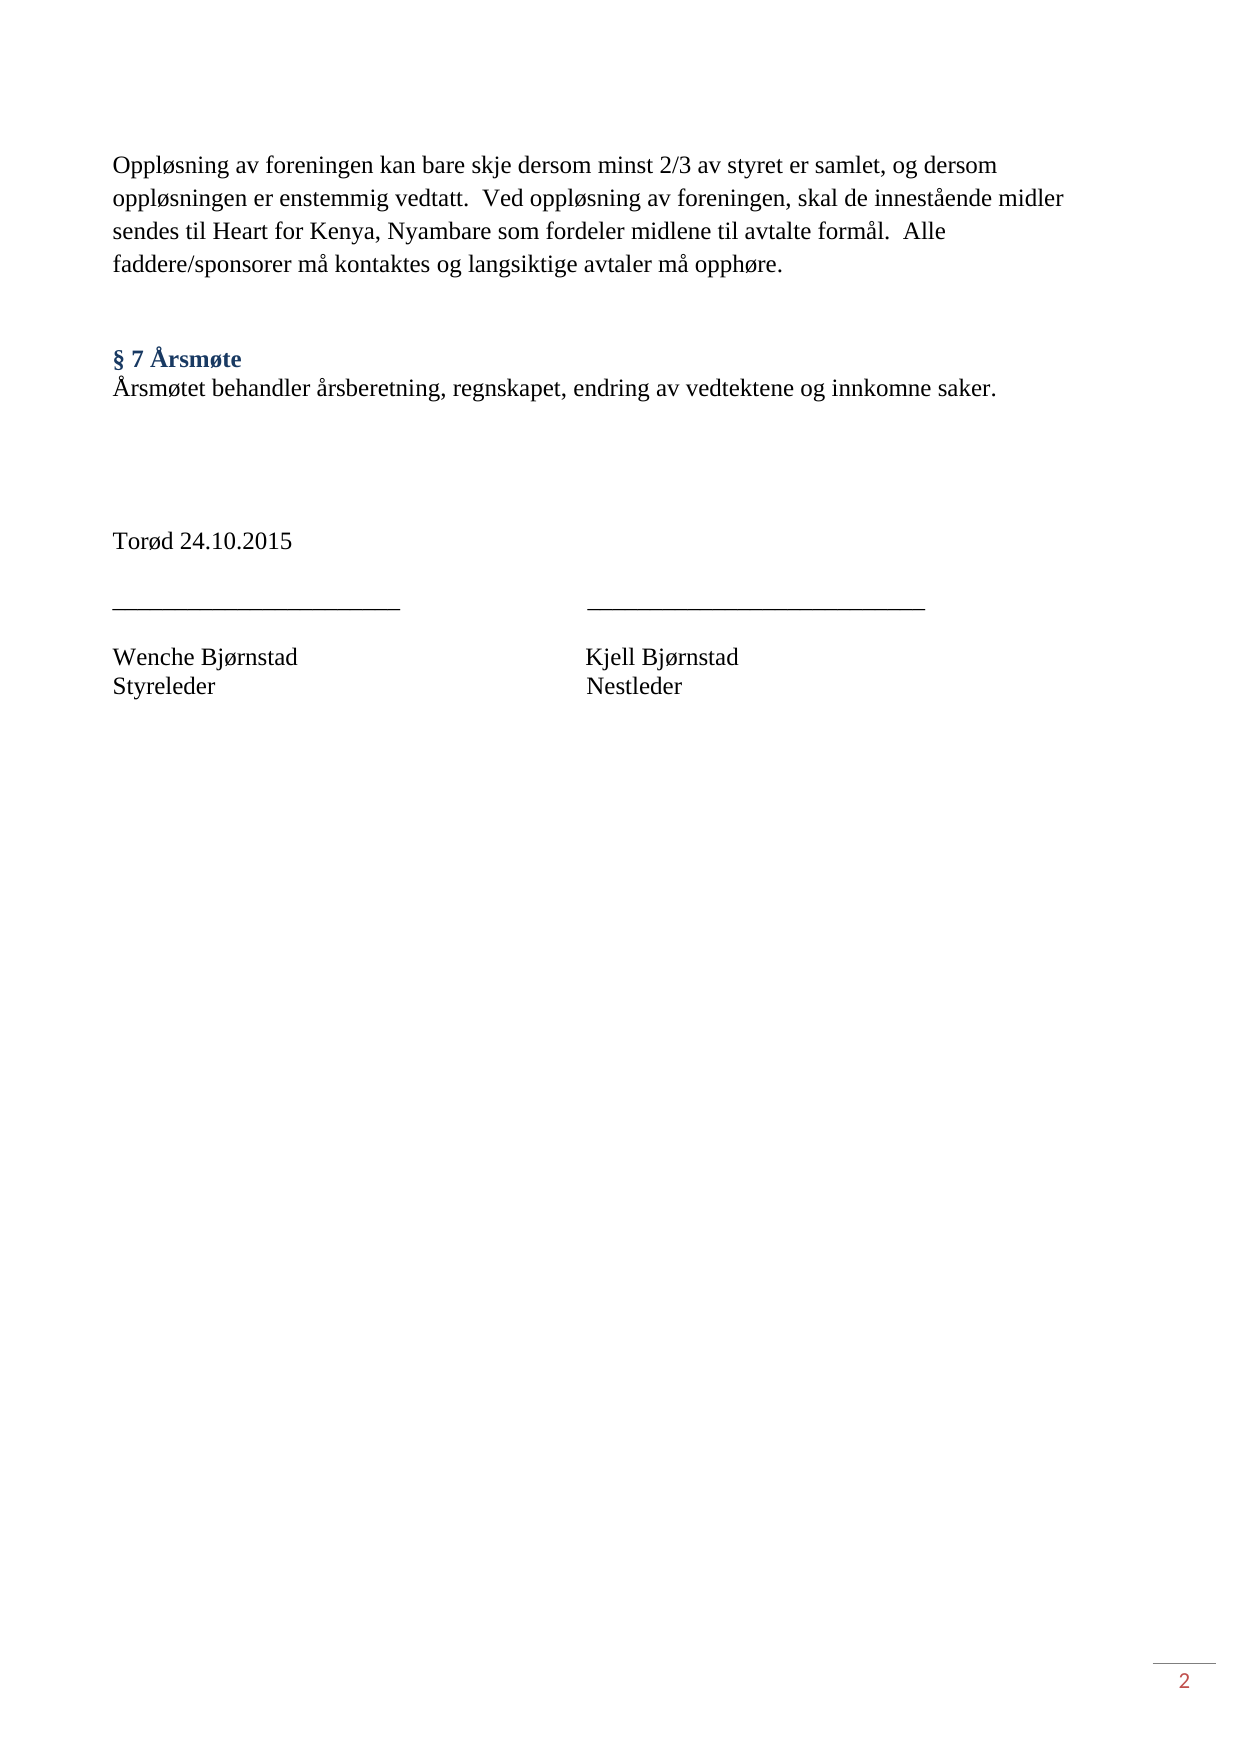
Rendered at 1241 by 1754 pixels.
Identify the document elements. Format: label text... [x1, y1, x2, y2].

text Oppløsning av foreningen kan bare skje dersom minst 2/3 av styret er samlet, og dersom oppløsningen er enstemmig vedtatt. Ved oppløsning av foreningen, skal de innestående midler sendes til Heart for Kenya, Nyambare som fordeler midlene til avtalte formål. Alle faddere/sponsorer må kontaktes og langsiktige avtaler må opphøre. [112, 150, 1128, 278]
list Torød 24.10.2015 [112, 526, 1128, 555]
list Wenche Bjørnstad Kjell Bjørnstad [112, 642, 1128, 671]
list _______________________ ___________________________ [112, 584, 1128, 613]
list Styreleder Nestleder [112, 671, 1128, 699]
text § 7 Årsmøte Årsmøtet behandler årsberetning, regnskapet, endring av vedtektene og innkomne saker. [112, 344, 1128, 402]
